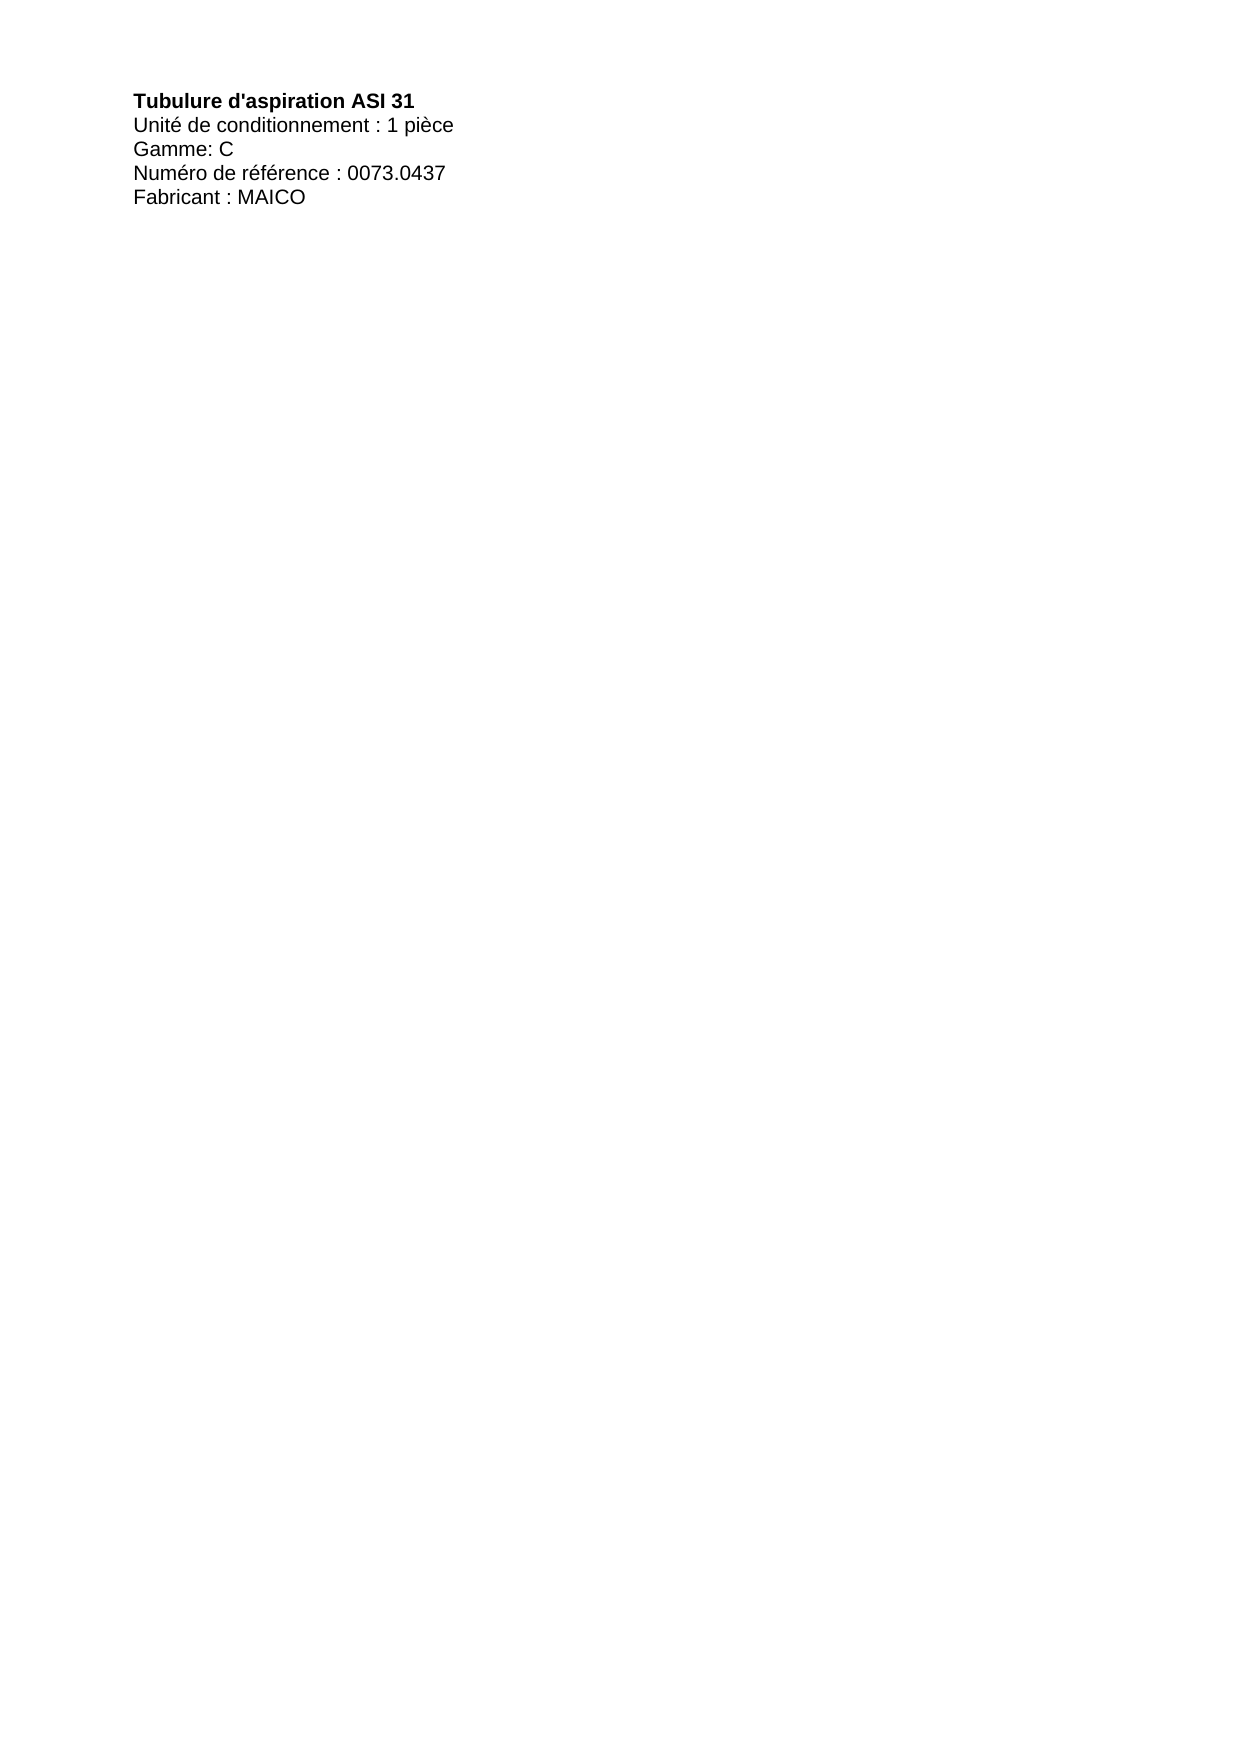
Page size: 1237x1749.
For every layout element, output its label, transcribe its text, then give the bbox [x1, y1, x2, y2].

text Tubulure d'aspiration ASI 31Unité de conditionnement : 1 pièceGamme: C Numéro de référence : 0073.0437Fabricant : MAICO [133, 89, 1148, 208]
